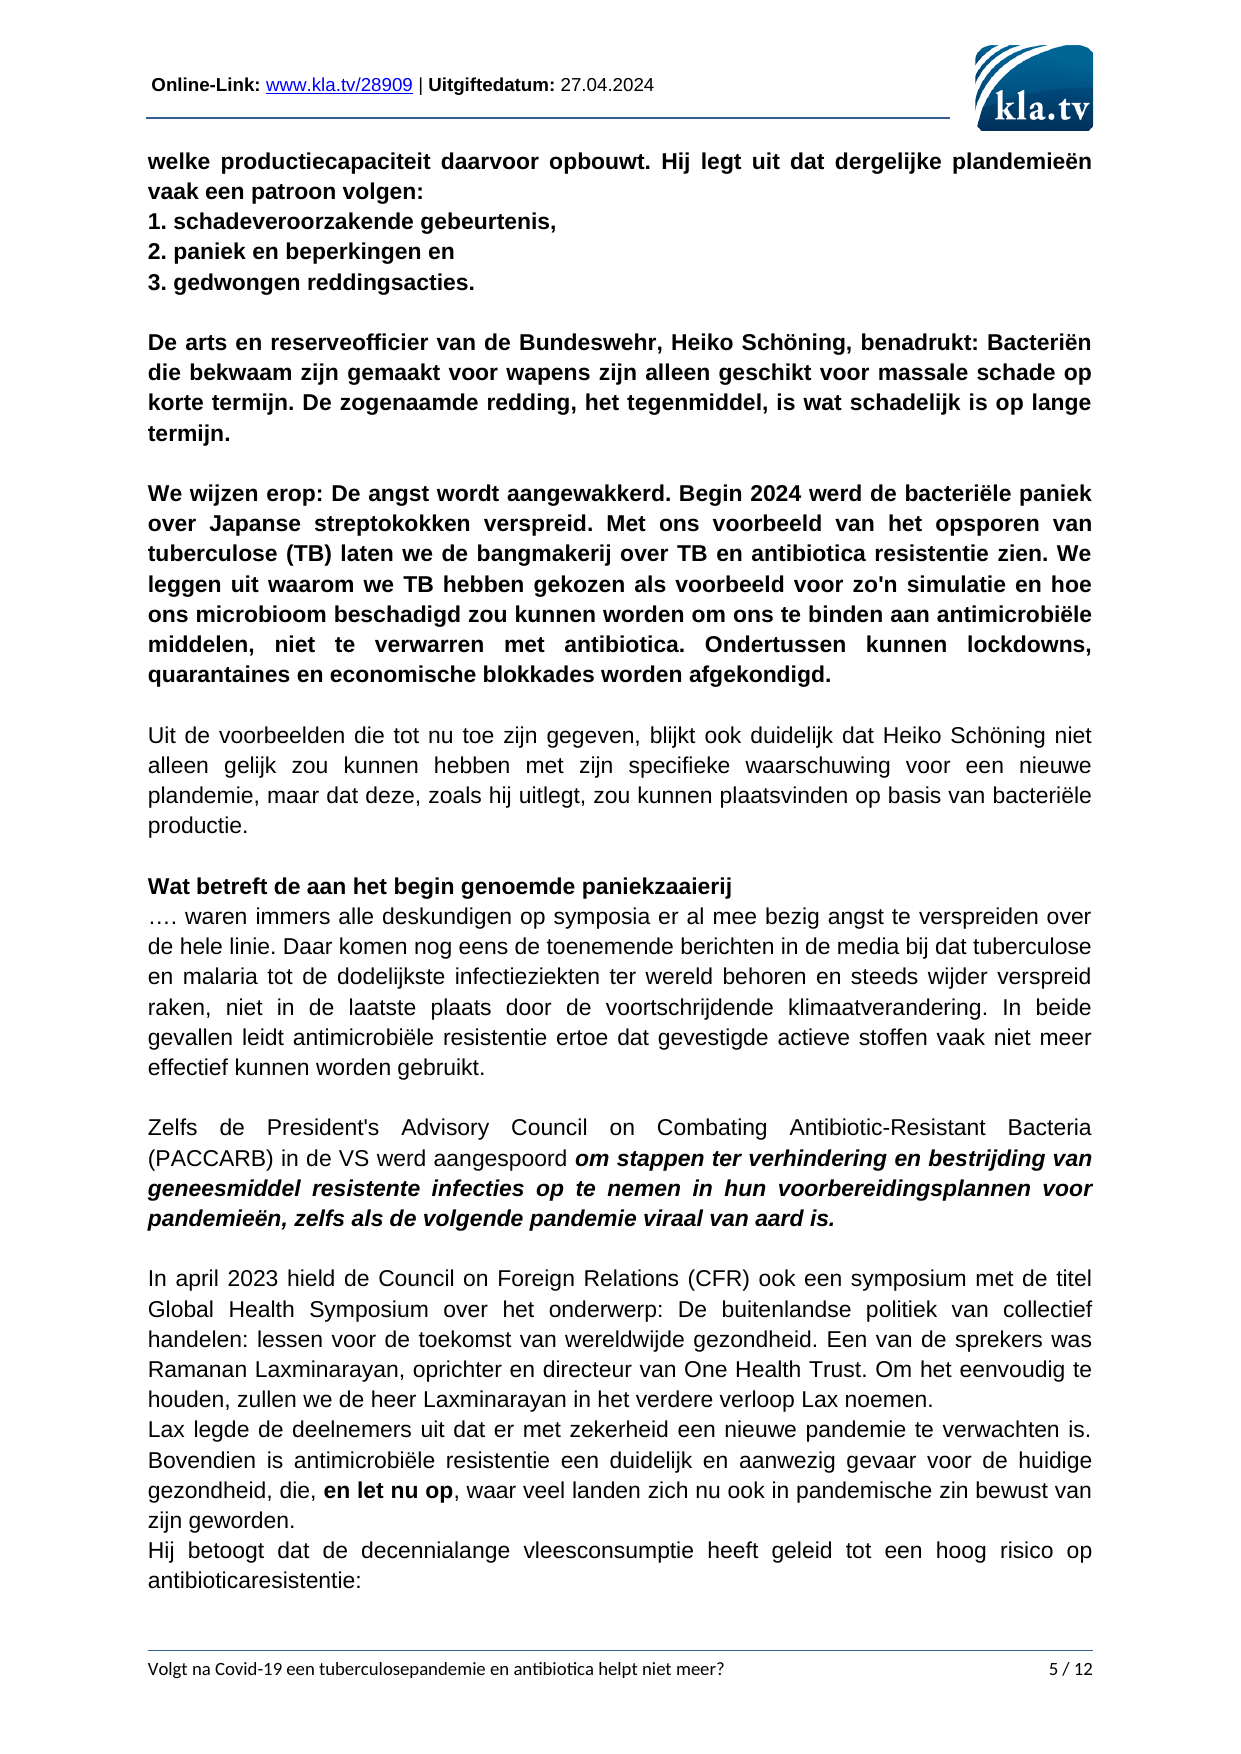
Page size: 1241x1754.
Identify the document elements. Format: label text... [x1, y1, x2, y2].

text 1. schadeveroorzakende gebeurtenis, [148, 208, 1093, 234]
text …. waren immers alle deskundigen op symposia er al mee bezig angst te verspreiden over de hele linie. Daar komen nog eens de toenemende berichten in de media bij dat tuberculose en malaria tot de dodelijkste infectieziekten ter wereld behoren en steeds wijder verspreid raken, niet in de laatste plaats door de voortschrijdende klimaatverandering. In beide gevallen leidt antimicrobiële resistentie ertoe dat gevestigde actieve stoffen vaak niet meer effectief kunnen worden gebruikt. [148, 903, 1093, 1080]
text Hij betoogt dat de decennialange vleesconsumptie heeft geleid tot een hoog risico op antibioticaresistentie: [148, 1537, 1093, 1594]
text 3. gedwongen reddingsacties. [148, 268, 1093, 295]
text Uit de voorbeelden die tot nu toe zijn gegeven, blijkt ook duidelijk dat Heiko Schöning niet alleen gelijk zou kunnen hebben met zijn specifieke waarschuwing voor een nieuwe plandemie, maar dat deze, zoals hij uitlegt, zou kunnen plaatsvinden op basis van bacteriële productie. [148, 722, 1093, 838]
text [148, 148, 1093, 204]
text 2. paniek en beperkingen en [148, 238, 1093, 264]
text We wijzen erop: De angst wordt aangewakkerd. Begin 2024 werd de bacteriële paniek over Japanse streptokokken verspreid. Met ons voorbeeld van het opsporen van tuberculose (TB) laten we de bangmakerij over TB en antibiotica resistentie zien. We leggen uit waarom we TB hebben gekozen als voorbeeld voor zo'n simulatie en hoe ons microbioom beschadigd zou kunnen worden om ons te binden aan antimicrobiële middelen, niet te verwarren met antibiotica. Ondertussen kunnen lockdowns, quarantaines en economische blokkades worden afgekondigd. [148, 480, 1093, 687]
text Zelfs de President's Advisory Council on Combating Antibiotic-Resistant Bacteria (PACCARB) in de VS werd aangespoord om stappen ter verhindering en bestrijding van geneesmiddel resistente infecties op te nemen in hun voorbereidingsplannen voor pandemieën, zelfs als de volgende pandemie viraal van aard is. [148, 1114, 1093, 1231]
text De arts en reserveofficier van de Bundeswehr, Heiko Schöning, benadrukt: Bacteriën die bekwaam zijn gemaakt voor wapens zijn alleen geschikt voor massale schade op korte termijn. De zogenaamde redding, het tegenmiddel, is wat schadelijk is op lange termijn. [148, 329, 1093, 446]
text Wat betreft de aan het begin genoemde paniekzaaierij [148, 873, 1093, 899]
text In april 2023 hield de Council on Foreign Relations (CFR) ook een symposium met de titel Global Health Symposium over het onderwerp: De buitenlandse politiek van collectief handelen: lessen voor de toekomst van wereldwijde gezondheid. Een van de sprekers was Ramanan Laxminarayan, oprichter en directeur van One Health Trust. Om het eenvoudig te houden, zullen we de heer Laxminarayan in het verdere verloop Lax noemen. [148, 1265, 1093, 1412]
text Lax legde de deelnemers uit dat er met zekerheid een nieuwe pandemie te verwachten is. Bovendien is antimicrobiële resistentie een duidelijk en aanwezig gevaar voor de huidige gezondheid, die, en let nu op, waar veel landen zich nu ook in pandemische zin bewust van zijn geworden. [148, 1416, 1093, 1533]
